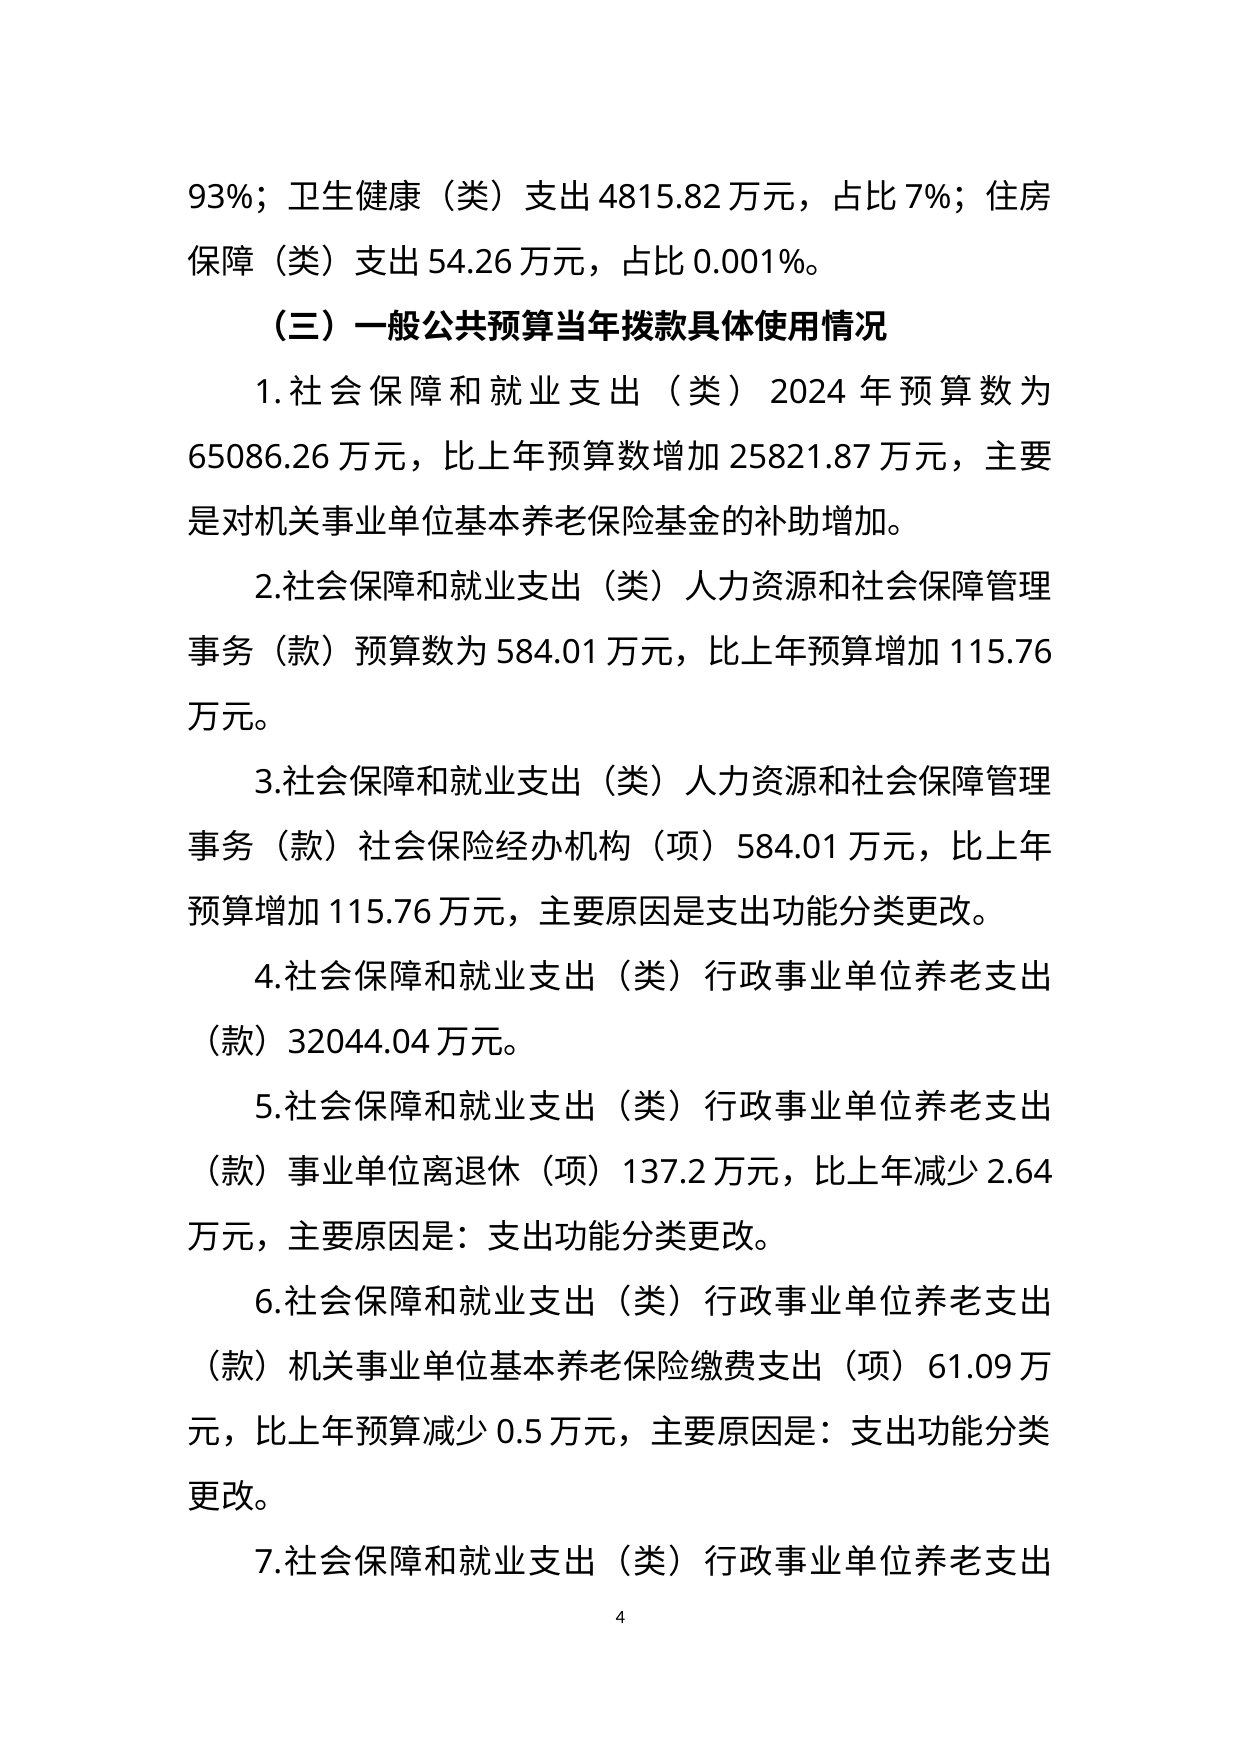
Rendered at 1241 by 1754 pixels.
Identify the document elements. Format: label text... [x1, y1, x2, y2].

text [187, 1527, 1053, 1592]
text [187, 162, 1053, 292]
text 4.社会保障和就业支出（类）行政事业单位养老支出（款）32044.04万元。 [187, 942, 1053, 1072]
text 2.社会保障和就业支出（类）人力资源和社会保障管理事务（款）预算数为584.01万元，比上年预算增加115.76万元。 [187, 552, 1053, 747]
text 6.社会保障和就业支出（类）行政事业单位养老支出（款）机关事业单位基本养老保险缴费支出（项）61.09万元，比上年预算减少0.5万元，主要原因是：支出功能分类更改。 [187, 1267, 1053, 1527]
text （三）一般公共预算当年拨款具体使用情况 [187, 292, 1053, 357]
text 1.社会保障和就业支出（类）2024年预算数为65086.26万元，比上年预算数增加25821.87万元，主要是对机关事业单位基本养老保险基金的补助增加。 [187, 357, 1053, 552]
text 3.社会保障和就业支出（类）人力资源和社会保障管理事务（款）社会保险经办机构（项）584.01万元，比上年预算增加115.76万元，主要原因是支出功能分类更改。 [187, 747, 1053, 942]
text 5.社会保障和就业支出（类）行政事业单位养老支出（款）事业单位离退休（项）137.2万元，比上年减少2.64万元，主要原因是：支出功能分类更改。 [187, 1072, 1053, 1267]
